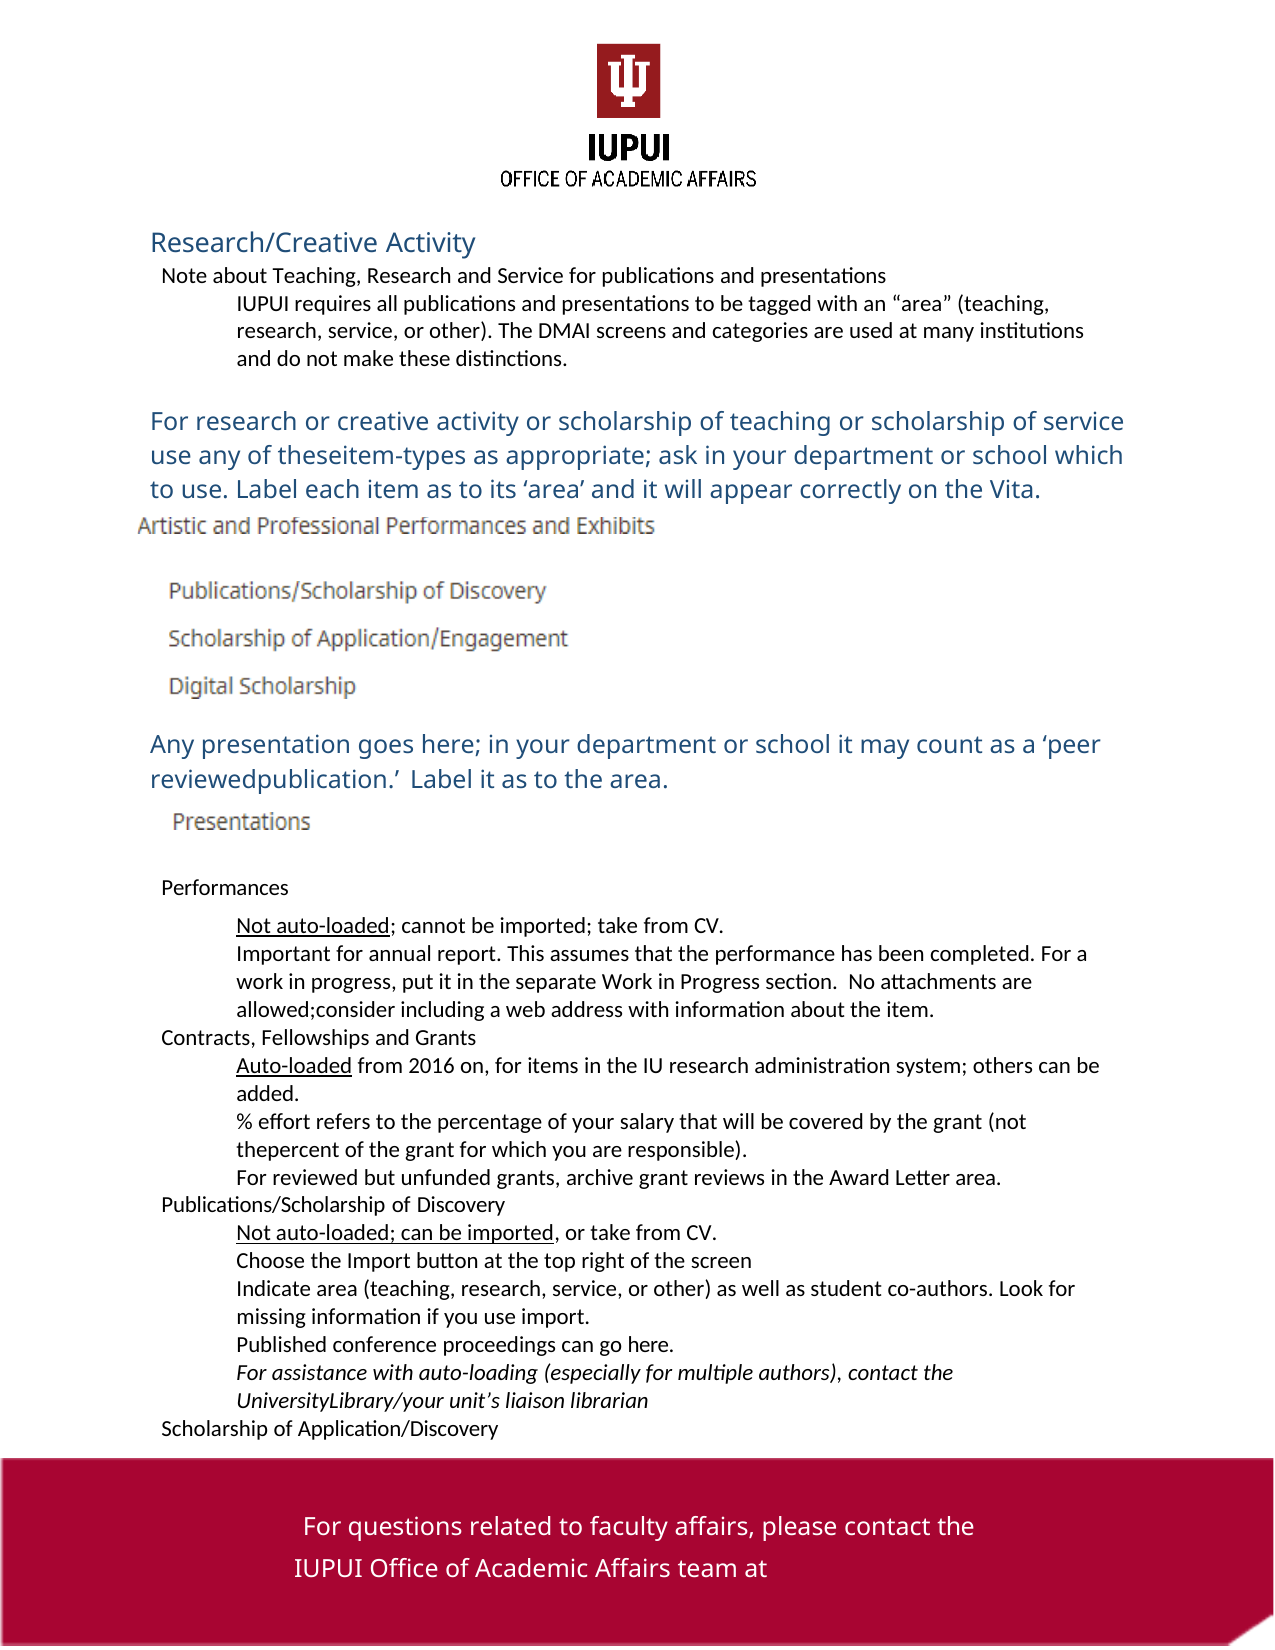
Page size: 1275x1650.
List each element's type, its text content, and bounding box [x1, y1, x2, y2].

text Scholarship of Application/Discovery [161, 1414, 1137, 1443]
picture [0, 1458, 1274, 1646]
text Important for annual report. This assumes that the performance has been completed. For a work in progress, put it in the separate Work in Progress section. No attachments are allowed;consider including a web address with information about the item. [236, 939, 1095, 1023]
text For reviewed but unfunded grants, archive grant reviews in the Award Letter area. [236, 1163, 1137, 1191]
text Note about Teaching, Research and Service for publications and presentations [161, 261, 1137, 289]
text Published conference proceedings can go here. [236, 1331, 1137, 1358]
text IUPUI requires all publications and presentations to be tagged with an “area” (teaching, research, service, or other). The DMAI screens and categories are used at many institutions and do not make these distinctions. [236, 289, 1095, 372]
picture [137, 517, 656, 534]
text Not auto-loaded; can be imported, or take from CV. Choose the Import button at the top right of the screen [236, 1218, 767, 1274]
text Performances [161, 873, 1137, 901]
text Auto-loaded from 2016 on, for items in the IU research administration system; others can be added. [236, 1051, 1137, 1107]
text Publications/Scholarship of Discovery [161, 1191, 1137, 1218]
subtitle For research or creative activity or scholarship of teaching or scholarship of service use any of theseitem-types as appropriate; ask in your department or school which to use. Label each item as to its ‘area’ and it will appear correctly on the Vita. [150, 403, 1126, 506]
text % effort refers to the percentage of your salary that will be covered by the grant (not thepercent of the grant for which you are responsible). [236, 1107, 1095, 1163]
subtitle Research/Creative Activity [150, 224, 1137, 261]
picture [501, 27, 774, 197]
subtitle Any presentation goes here; in your department or school it may count as a ‘peer reviewedpublication.’ Label it as to the area. [150, 592, 1137, 795]
text Indicate area (teaching, research, service, or other) as well as student co-authors. Look for missing information if you use import. [236, 1274, 1137, 1331]
text Not auto-loaded; cannot be imported; take from CV. [236, 911, 1137, 939]
picture [168, 581, 569, 592]
picture [173, 812, 311, 830]
text Contracts, Fellowships and Grants [161, 1023, 1137, 1051]
text For assistance with auto-loading (especially for multiple authors), contact the UniversityLibrary/your unit’s liaison librarian [236, 1358, 1137, 1414]
